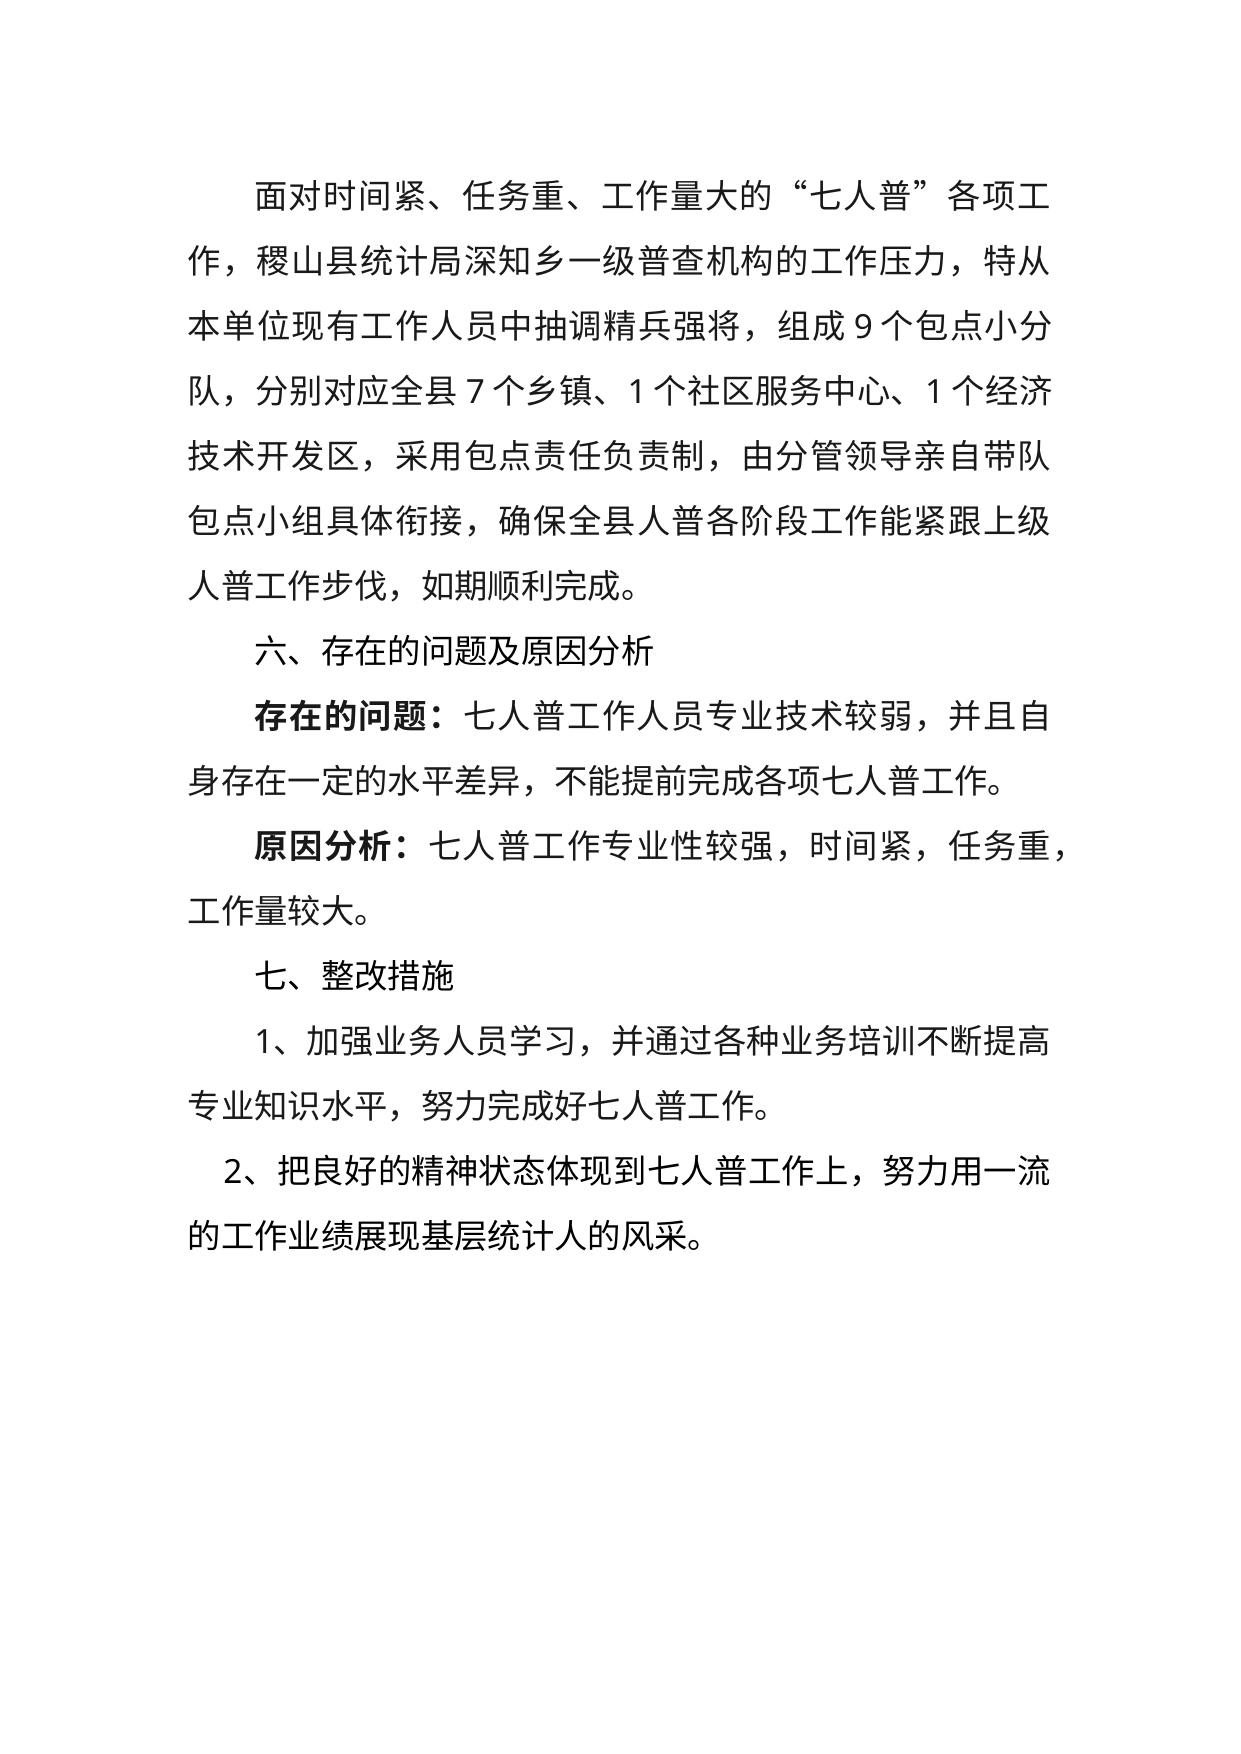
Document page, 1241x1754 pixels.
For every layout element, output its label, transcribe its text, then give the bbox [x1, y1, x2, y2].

list 2、把良好的精神状态体现到七人普工作上，努力用一流的工作业绩展现基层统计人的风采。 [187, 1137, 1053, 1267]
title 加强业务人员学习，并通过各种业务培训不断提高专业知识水平，努力完成好七人普工作。 [187, 1007, 1053, 1137]
title 六、存在的问题及原因分析 [187, 617, 1053, 682]
title 面对时间紧、任务重、工作量大的“七人普”各项工作，稷山县统计局深知乡一级普查机构的工作压力，特从本单位现有工作人员中抽调精兵强将，组成9个包点小分队，分别对应全县7个乡镇、1个社区服务中心、1个经济技术开发区，采用包点责任负责制，由分管领导亲自带队，包点小组具体衔接，确保全县人普各阶段工作能紧跟上级人普工作步伐，如期顺利完成。 [187, 162, 1053, 617]
title 原因分析：七人普工作专业性较强，时间紧，任务重，工作量较大。 [187, 812, 1053, 942]
list 整改措施 [187, 942, 1053, 1007]
title 存在的问题：七人普工作人员专业技术较弱，并且自身存在一定的水平差异，不能提前完成各项七人普工作。 [187, 682, 1053, 812]
